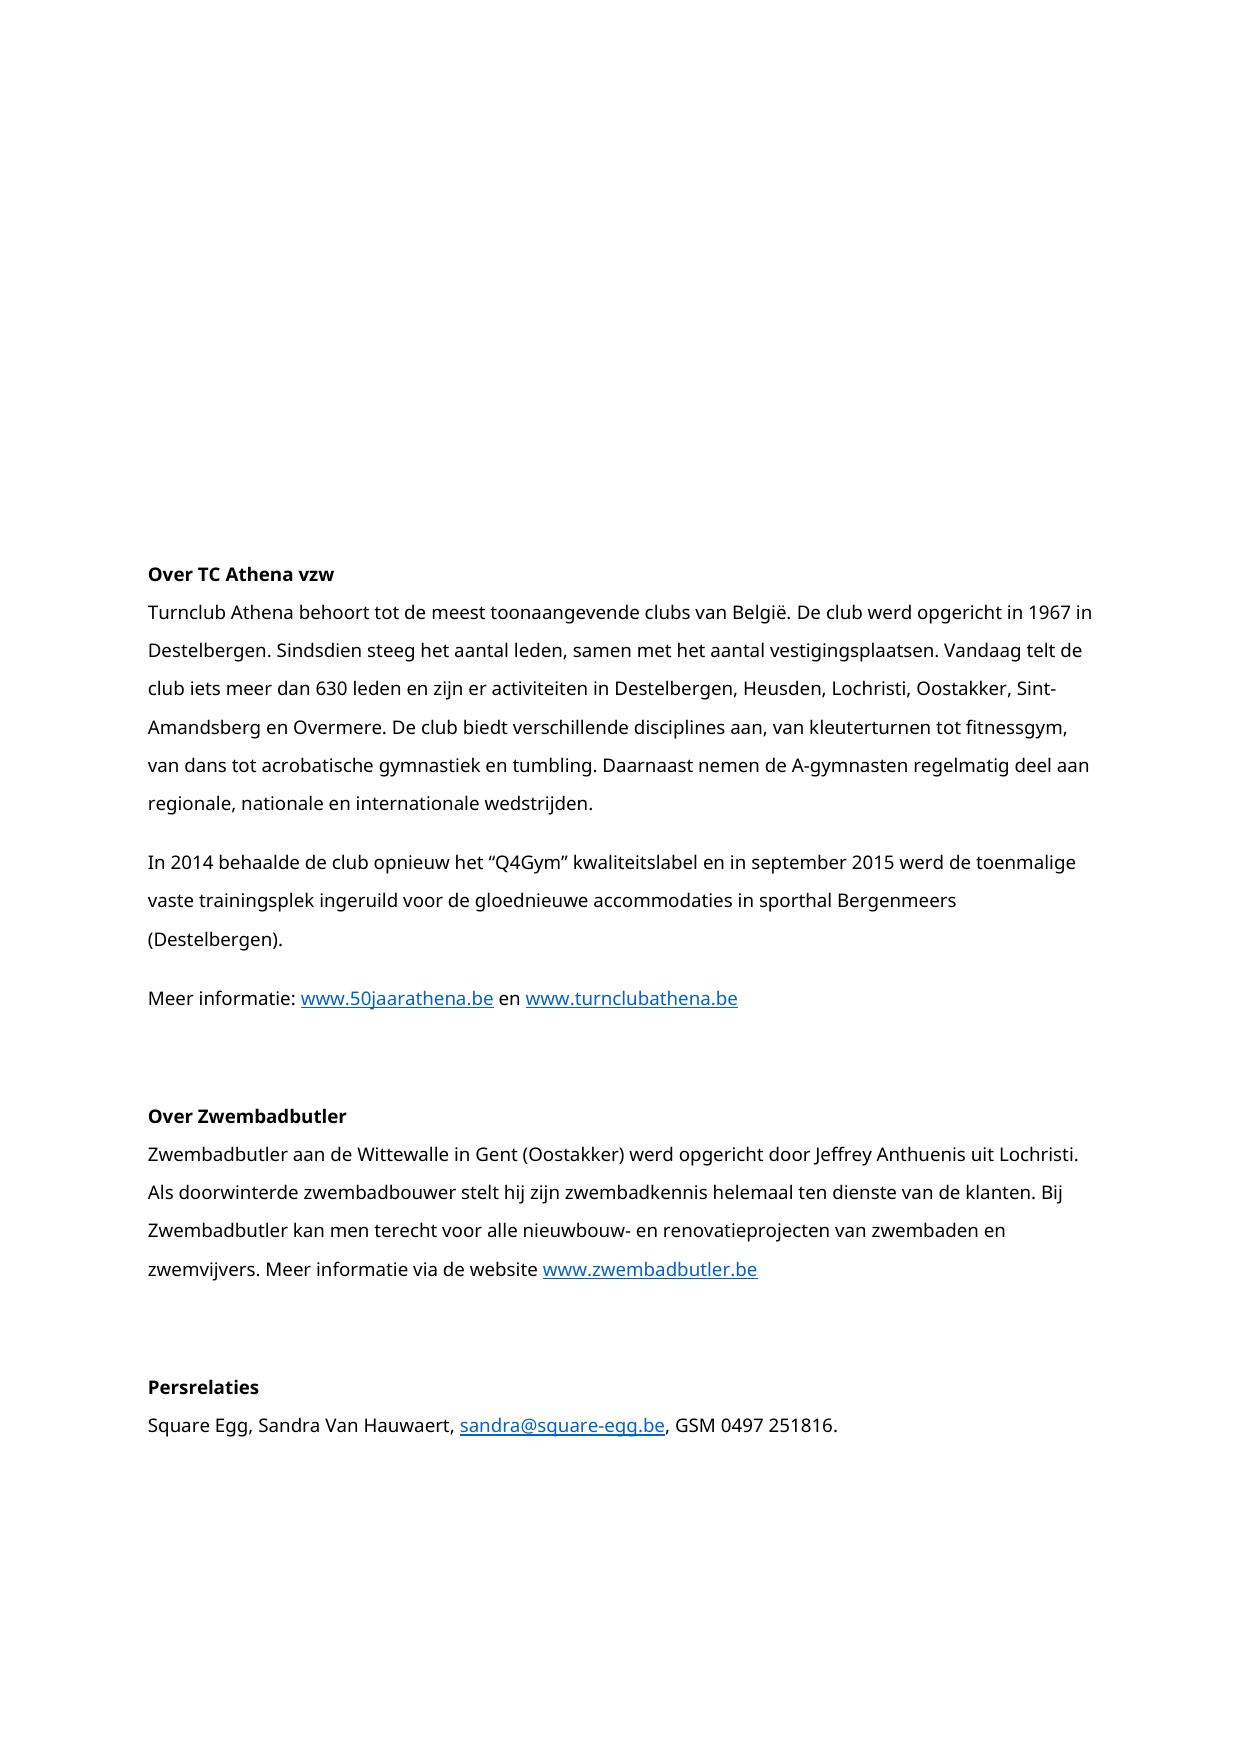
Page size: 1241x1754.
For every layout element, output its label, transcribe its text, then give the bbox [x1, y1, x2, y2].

text Over TC Athena vzw Turnclub Athena behoort tot de meest toonaangevende clubs van België. De club werd opgericht in 1967 in Destelbergen. Sindsdien steeg het aantal leden, samen met het aantal vestigingsplaatsen. Vandaag telt de club iets meer dan 630 leden en zijn er activiteiten in Destelbergen, Heusden, Lochristi, Oostakker, Sint-Amandsberg en Overmere. De club biedt verschillende disciplines aan, van kleuterturnen tot fitnessgym, van dans tot acrobatische gymnastiek en tumbling. Daarnaast nemen de A-gymnasten regelmatig deel aan regionale, nationale en internationale wedstrijden. [148, 561, 1093, 816]
text In 2014 behaalde de club opnieuw het “Q4Gym” kwaliteitslabel en in september 2015 werd de toenmalige vaste trainingsplek ingeruild voor de gloednieuwe accommodaties in sporthal Bergenmeers (Destelbergen). [148, 849, 1093, 951]
text Over Zwembadbutler Zwembadbutler aan de Wittewalle in Gent (Oostakker) werd opgericht door Jeffrey Anthuenis uit Lochristi. Als doorwinterde zwembadbouwer stelt hij zijn zwembadkennis helemaal ten dienste van de klanten. Bij Zwembadbutler kan men terecht voor alle nieuwbouw- en renovatieprojecten van zwembaden en zwemvijvers. Meer informatie via de website www.zwembadbutler.be [148, 1103, 1093, 1282]
text Persrelaties Square Egg, Sandra Van Hauwaert, sandra@square-egg.be, GSM 0497 251816. [148, 1374, 1093, 1438]
text Meer informatie: www.50jaarathena.be en www.turnclubathena.be [148, 985, 1093, 1011]
